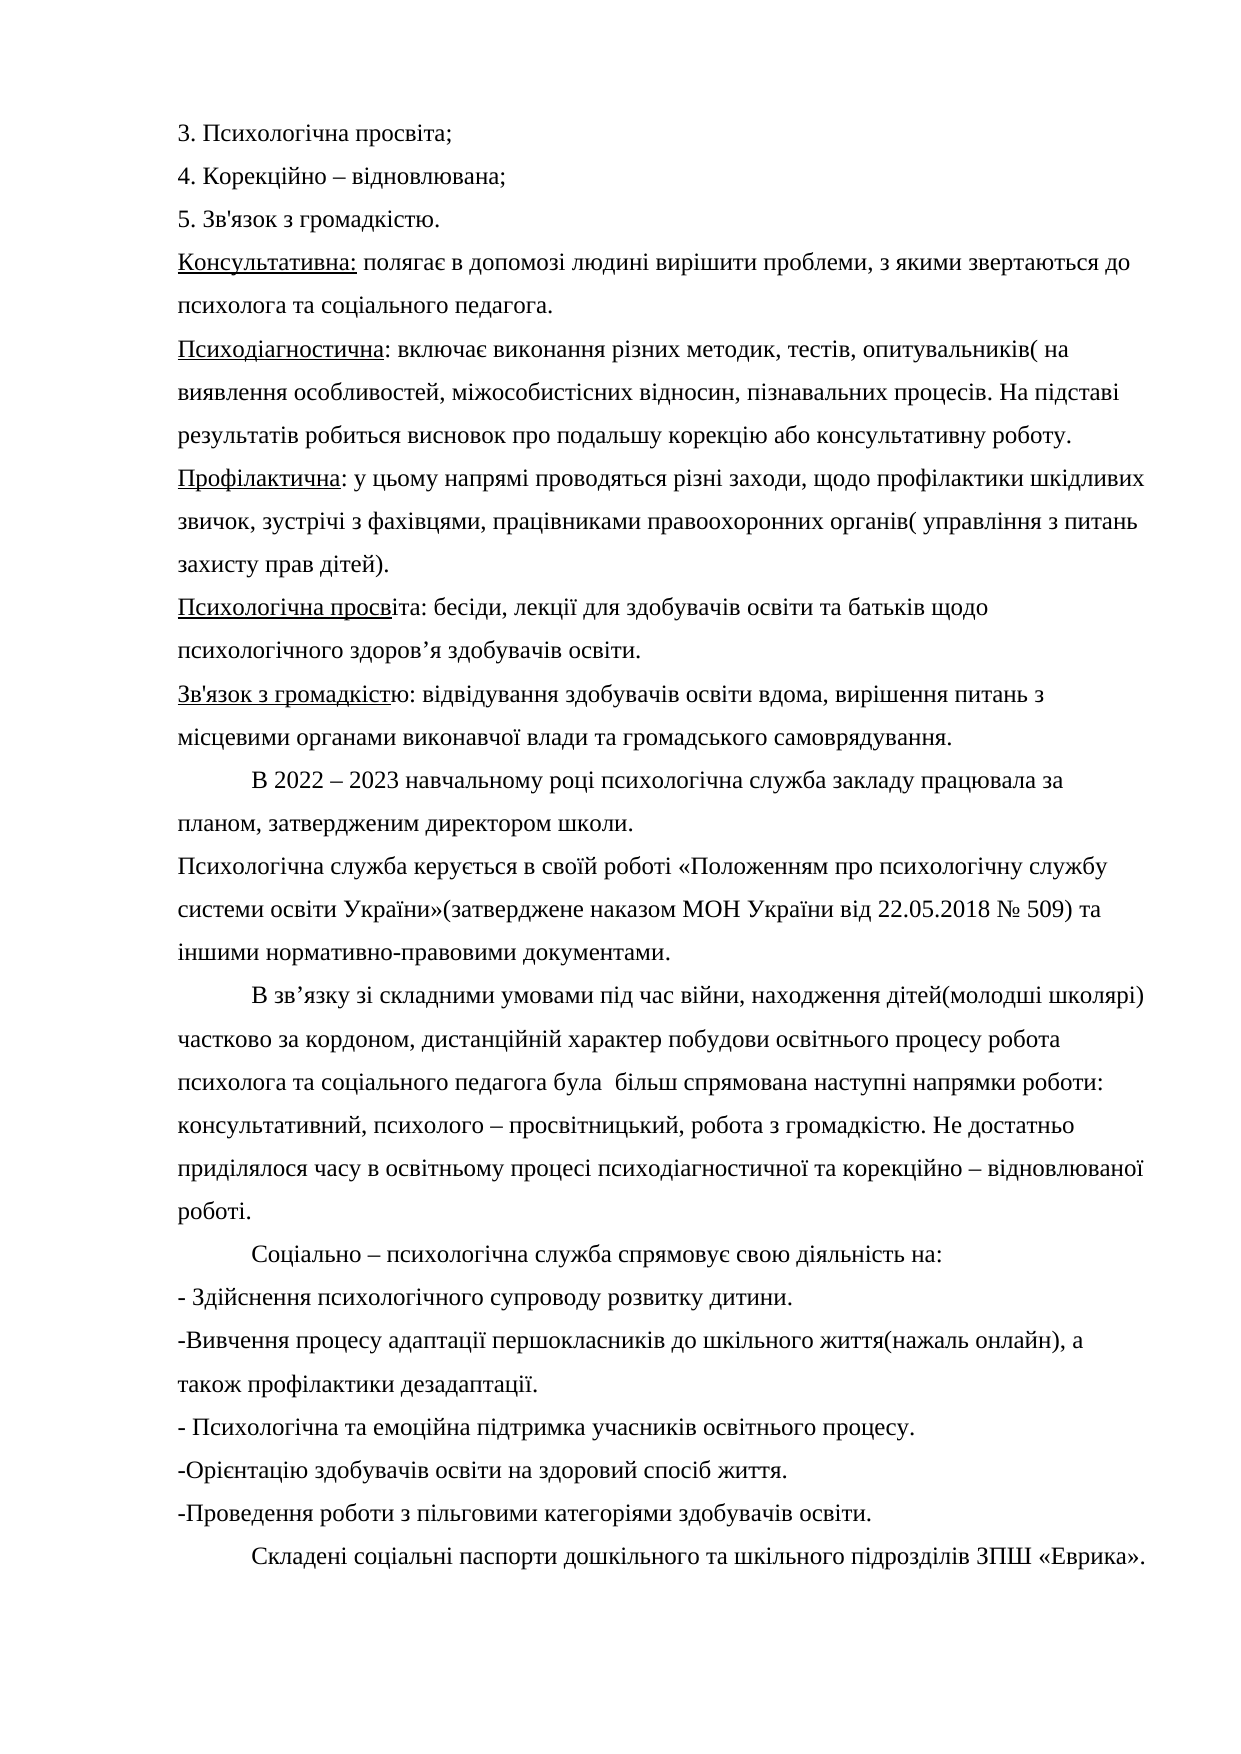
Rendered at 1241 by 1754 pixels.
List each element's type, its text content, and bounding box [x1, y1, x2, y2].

text Консультативна: полягає в допомозі людині вирішити проблеми, з якими звертаються до психолога та соціального педагога. [177, 247, 1152, 319]
text -Орієнтацію здобувачів освіти на здоровий спосіб життя. [177, 1455, 1152, 1484]
text Соціально – психологічна служба спрямовує свою діяльність на: [177, 1239, 1152, 1268]
text - Здійснення психологічного супроводу розвитку дитини. [177, 1282, 1152, 1311]
text Психологічна просвіта: бесіди, лекції для здобувачів освіти та батьків щодо психологічного здоров’я здобувачів освіти. [177, 592, 1152, 664]
text 5. Зв'язок з громадкістю. [177, 204, 1152, 233]
text Психодіагностична: включає виконання різних методик, тестів, опитувальників( на виявлення особливостей, міжособистісних відносин, пізнавальних процесів. На підставі результатів робиться висновок про подальшу корекцію або консультативну роботу. [177, 334, 1152, 449]
text Психологічна служба керується в своїй роботі «Положенням про психологічну службу системи освіти України»(затверджене наказом МОН України від 22.05.2018 № 509) та іншими нормативно-правовими документами. [177, 851, 1152, 966]
text 3. Психологічна просвіта; [177, 118, 1152, 147]
text -Вивчення процесу адаптації першокласників до шкільного життя(нажаль онлайн), а також профілактики дезадаптації. [177, 1326, 1152, 1397]
text 4. Корекційно – відновлювана; [177, 161, 1152, 190]
text Складені соціальні паспорти дошкільного та шкільного підрозділів ЗПШ «Еврика». [177, 1541, 1152, 1570]
text В зв’язку зі складними умовами під час війни, находження дітей(молодші школярі) частково за кордоном, дистанційній характер побудови освітнього процесу робота психолога та соціального педагога була більш спрямована наступні напрямки роботи: консультативний, психолого – просвітницький, робота з громадкістю. Не достатньо приділялося часу в освітньому процесі психодіагностичної та корекційно – відновлюваної роботі. [177, 981, 1152, 1225]
text В 2022 – 2023 навчальному році психологічна служба закладу працювала за планом, затвердженим директором школи. [177, 765, 1152, 837]
text Зв'язок з громадкістю: відвідування здобувачів освіти вдома, вирішення питань з місцевими органами виконавчої влади та громадського самоврядування. [177, 679, 1152, 751]
text -Проведення роботи з пільговими категоріями здобувачів освіти. [177, 1498, 1152, 1527]
text - Психологічна та емоційна підтримка учасників освітнього процесу. [177, 1412, 1152, 1441]
text Профілактична: у цьому напрямі проводяться різні заходи, щодо профілактики шкідливих звичок, зустрічі з фахівцями, працівниками правоохоронних органів( управління з питань захисту прав дітей). [177, 463, 1152, 578]
